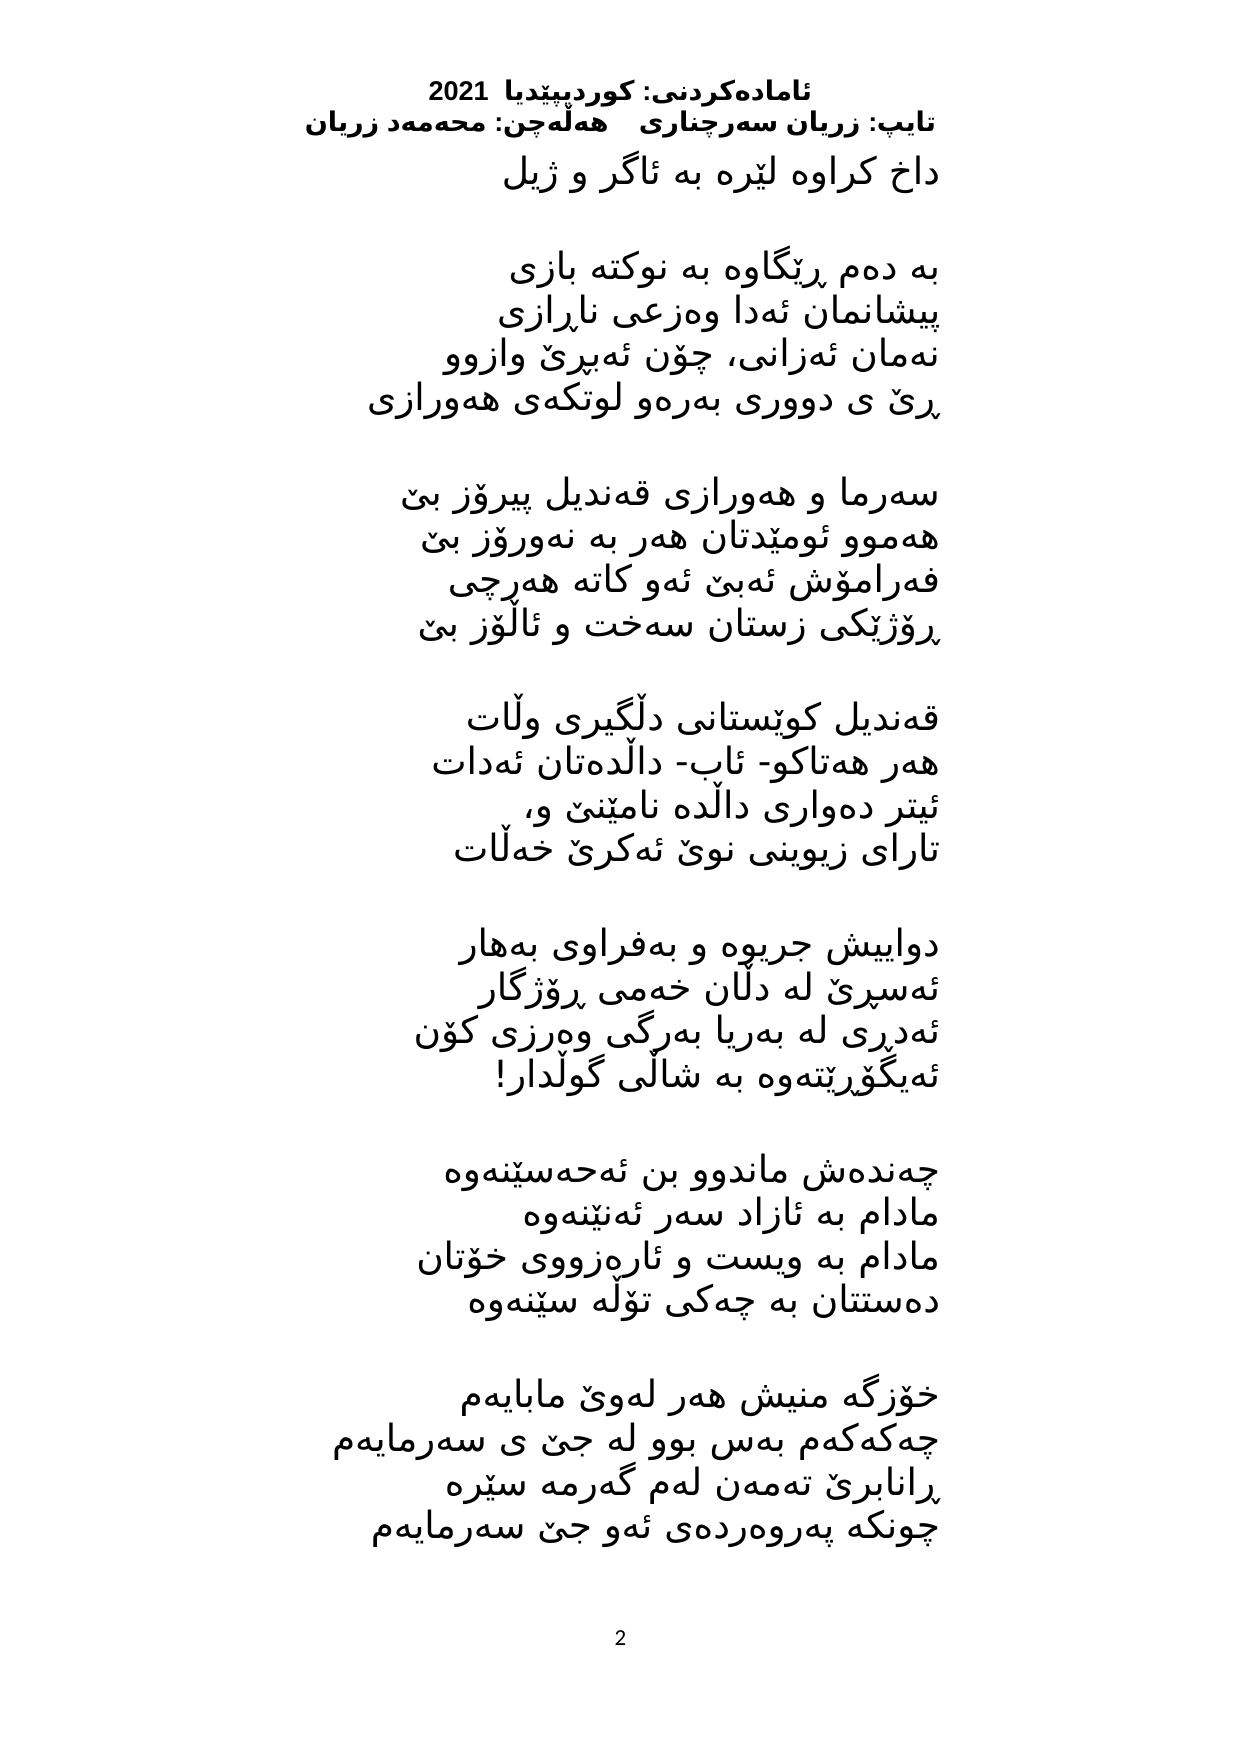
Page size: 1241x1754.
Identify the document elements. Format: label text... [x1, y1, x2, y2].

text هەر هەتاكو- ئاب- داڵدەتان ئەدات [300, 739, 940, 783]
text بە دەم ڕێگاوە بە نوكتە بازی [300, 245, 940, 288]
text هەموو ئومێدتان هەر بە نەورۆز بێ [300, 514, 940, 558]
text چونكە پەروەردەی ئەو جێ سەرمایەم [300, 1504, 940, 1547]
text پیشا‌نمان ئەدا وەزعی ناڕازی [300, 288, 940, 332]
text چەكەكەم بەس بوو لە جێ ی سەرمایەم [300, 1416, 940, 1460]
text ڕێ ی دووری بەرەو لوتكەی هەورازی [300, 376, 940, 419]
text مادام بە ویست و ئارەزووی خۆتان [300, 1234, 940, 1278]
text دەستتان بە چەكی تۆڵە سێنەوە [300, 1278, 940, 1322]
text ڕانابرێ تەمەن لەم گەرمە سێرە [300, 1460, 940, 1504]
text تارای زیوینی نوێ ئەكرێ خەڵات [300, 827, 940, 871]
text ئەسڕێ لە دڵان خەمی ڕۆژگار [300, 965, 940, 1009]
text ئەدڕی لە بەریا بەرگی وەرزی كۆن [300, 1009, 940, 1052]
text ئیتر دەواری داڵدە نامێنێ و، [300, 783, 940, 827]
text خۆزگە منیش هەر لەوێ مابایەم [300, 1373, 940, 1416]
text فەرامۆش ئەبێ ئەو كاتە هەرچی [300, 558, 940, 601]
text سەرما و هەورازی قەندیل پیرۆز بێ [300, 470, 940, 514]
text دواییش جریوە و بەفراوی بەهار [300, 922, 940, 965]
text داخ كراوە لێرە بە ئاگر و ژیل [300, 150, 940, 194]
text ڕۆژێكی زستان سەخت و ئاڵۆز بێ [300, 601, 940, 645]
text چەندەش ماندوو بن ئەحەسێنەوە [300, 1147, 940, 1191]
text قەندیل كوێستانی دڵگیری وڵات [300, 696, 940, 739]
text مادام بە ئازاد سەر ئەنێنەوە [300, 1191, 940, 1234]
text ئەیگۆڕێتەوە بە شاڵی گوڵدار! [300, 1052, 940, 1096]
text نەمان ئەزانی، چۆن ئەبڕێ وازوو [300, 332, 940, 376]
